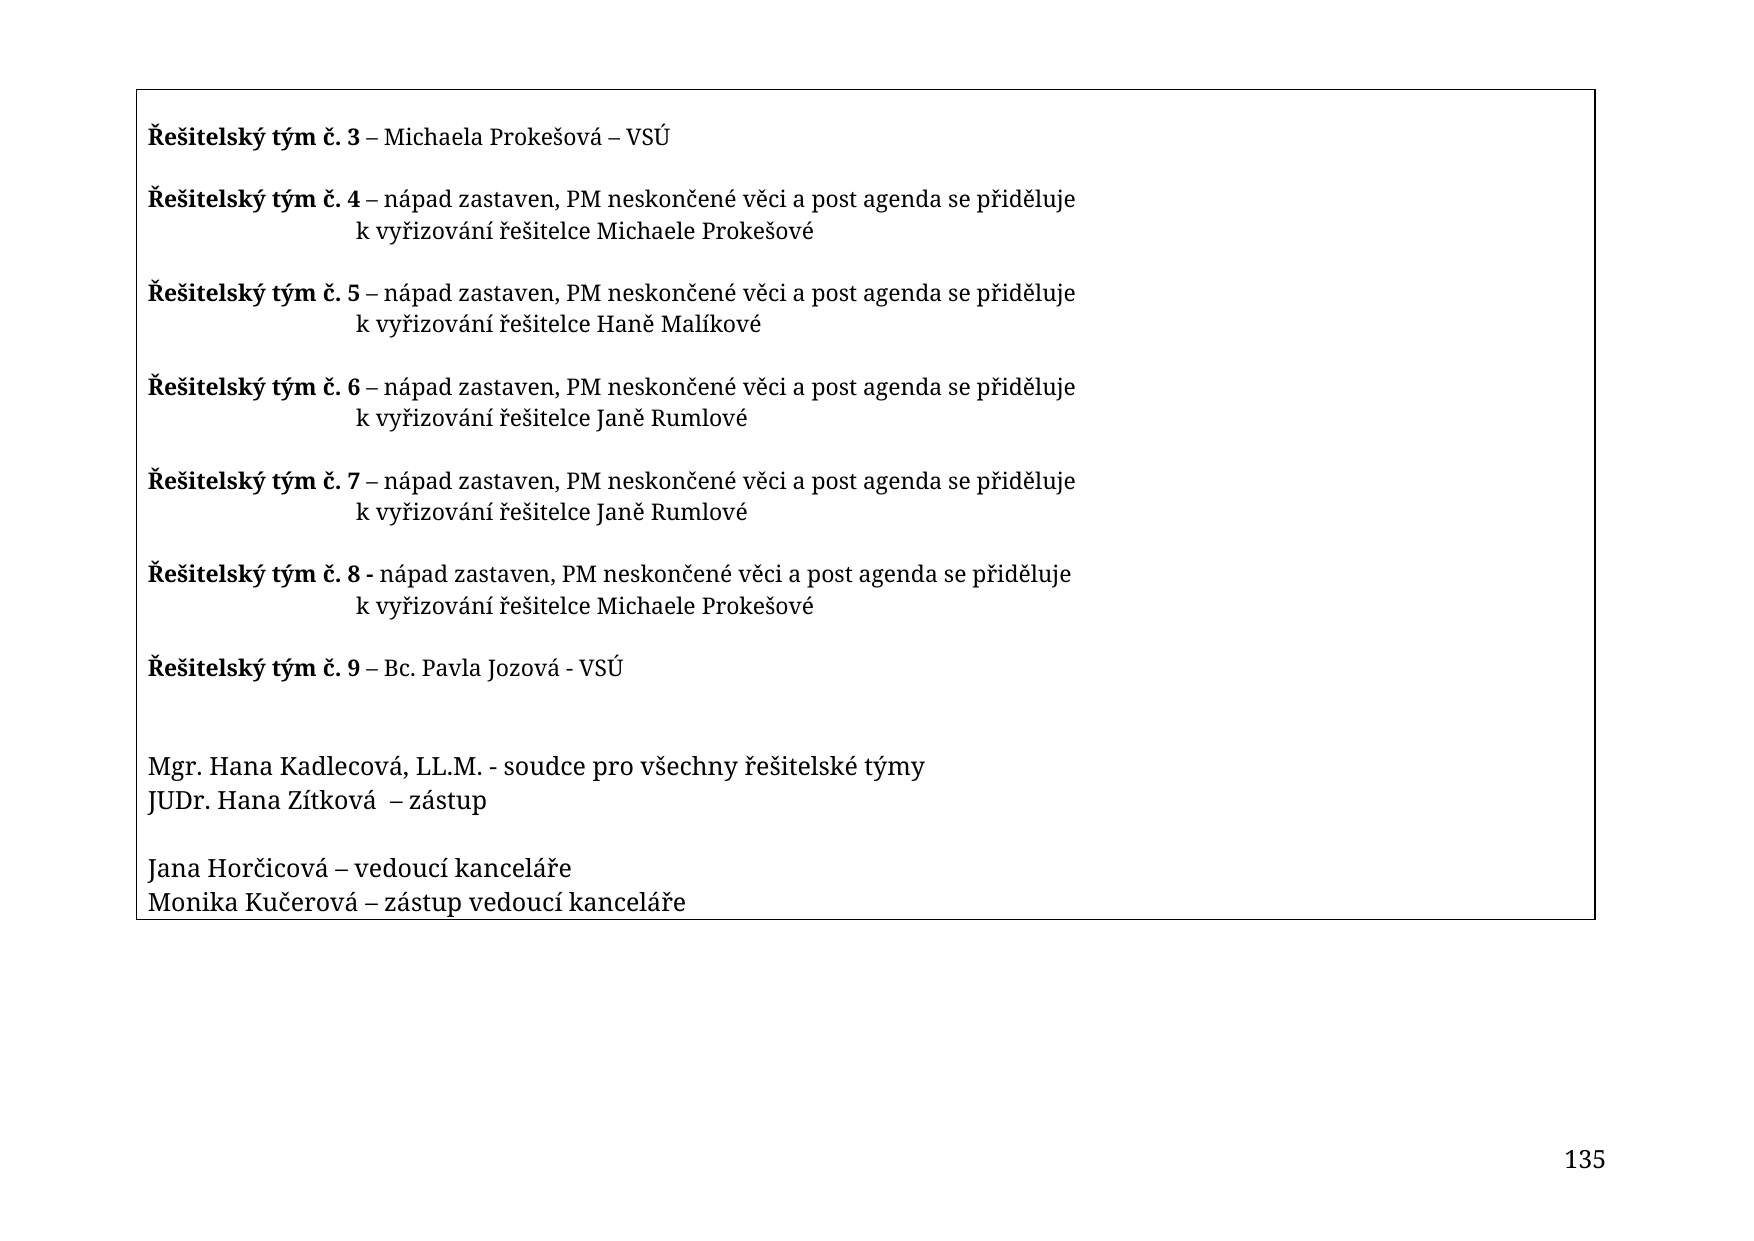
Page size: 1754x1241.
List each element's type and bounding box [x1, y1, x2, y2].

table_cell [137, 90, 1594, 919]
